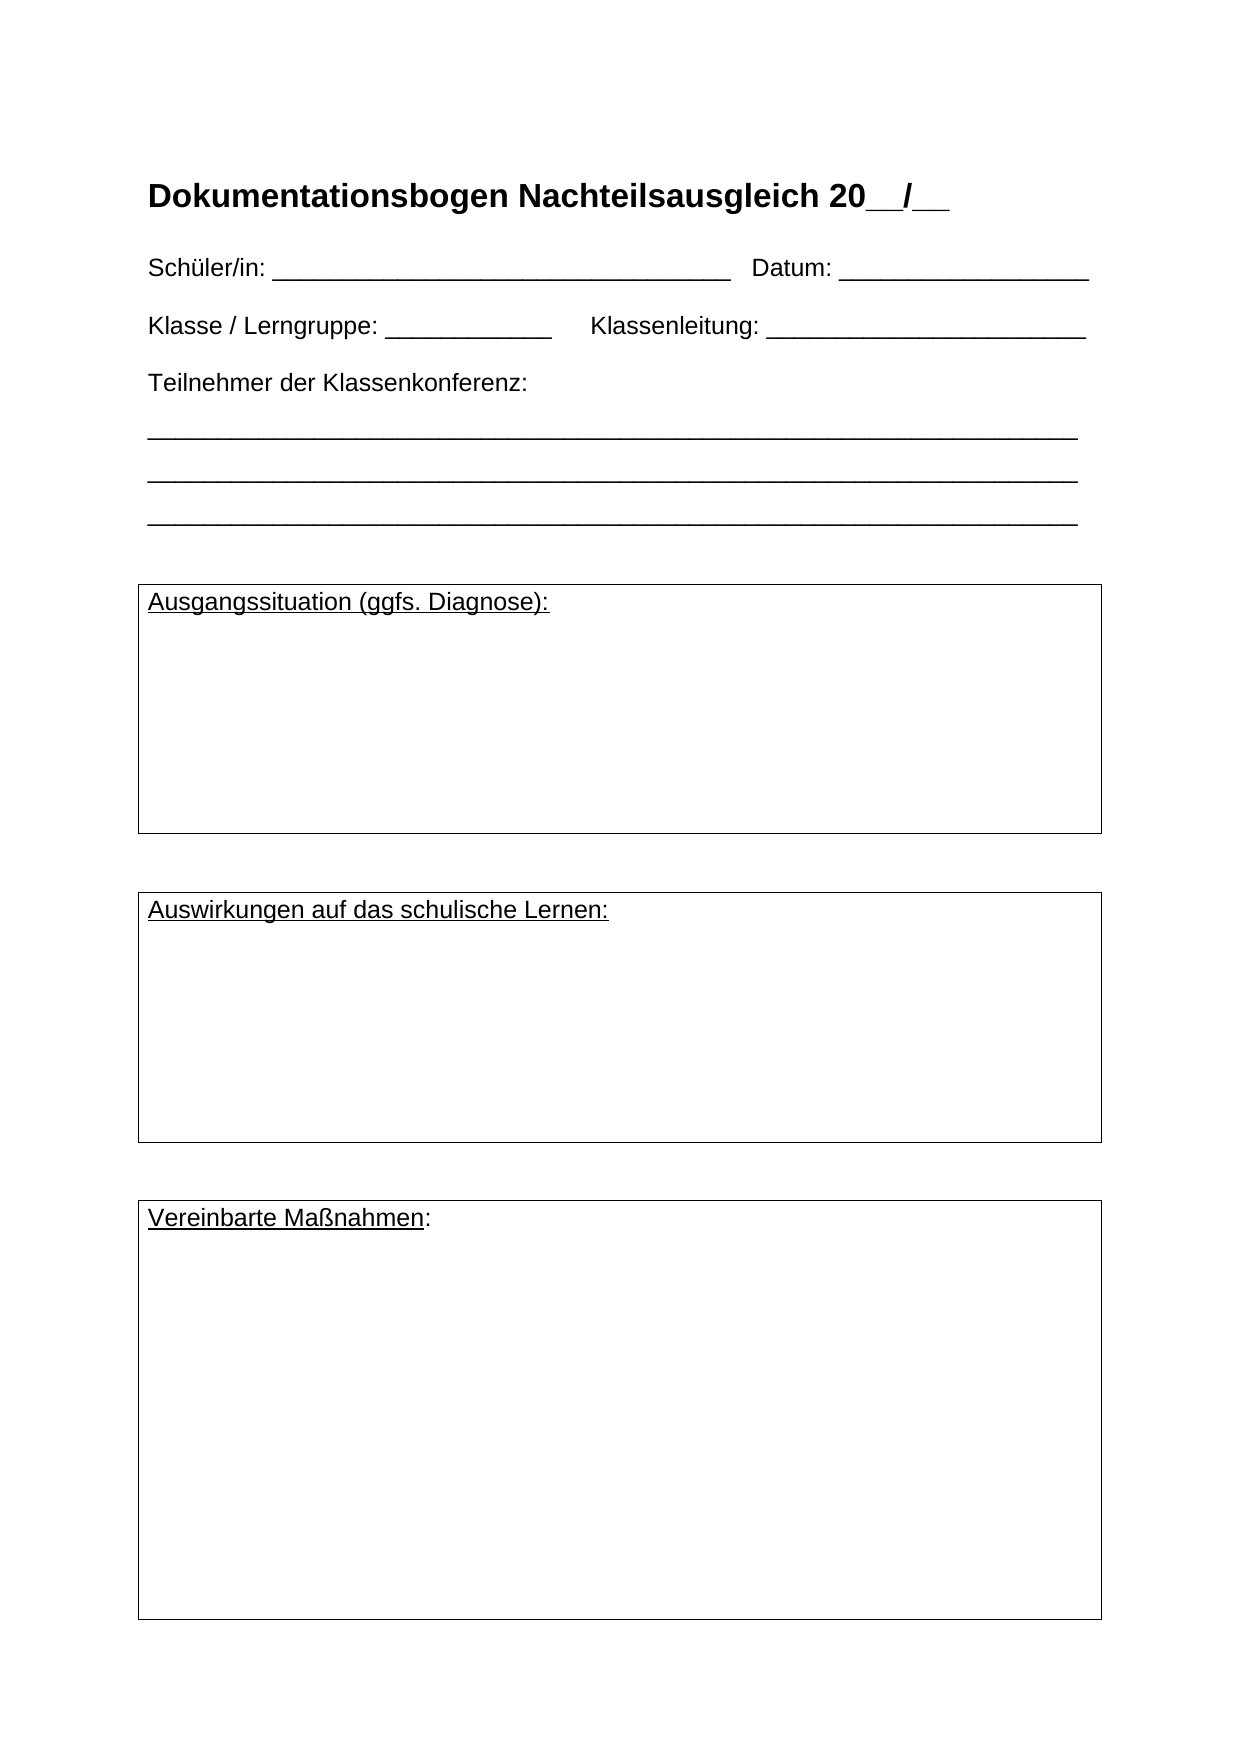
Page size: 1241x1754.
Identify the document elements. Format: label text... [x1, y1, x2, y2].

text Ausgangssituation (ggfs. Diagnose): [139, 585, 1101, 616]
text Teilnehmer der Klassenkonferenz: [148, 368, 1092, 397]
text Auswirkungen auf das schulische Lernen: [139, 893, 1101, 924]
text Klasse / Lerngruppe: ____________ Klassenleitung: _______________________ [148, 311, 1092, 339]
text Vereinbarte Maßnahmen: [139, 1201, 1101, 1232]
text Schüler/in: _________________________________ Datum: __________________ [148, 253, 1092, 282]
text Dokumentationsbogen Nachteilsausgleich 20__/__ [148, 176, 1092, 215]
text _________________________________________________________________________________________________________________________________________________________________________________________________________ [148, 411, 1092, 526]
